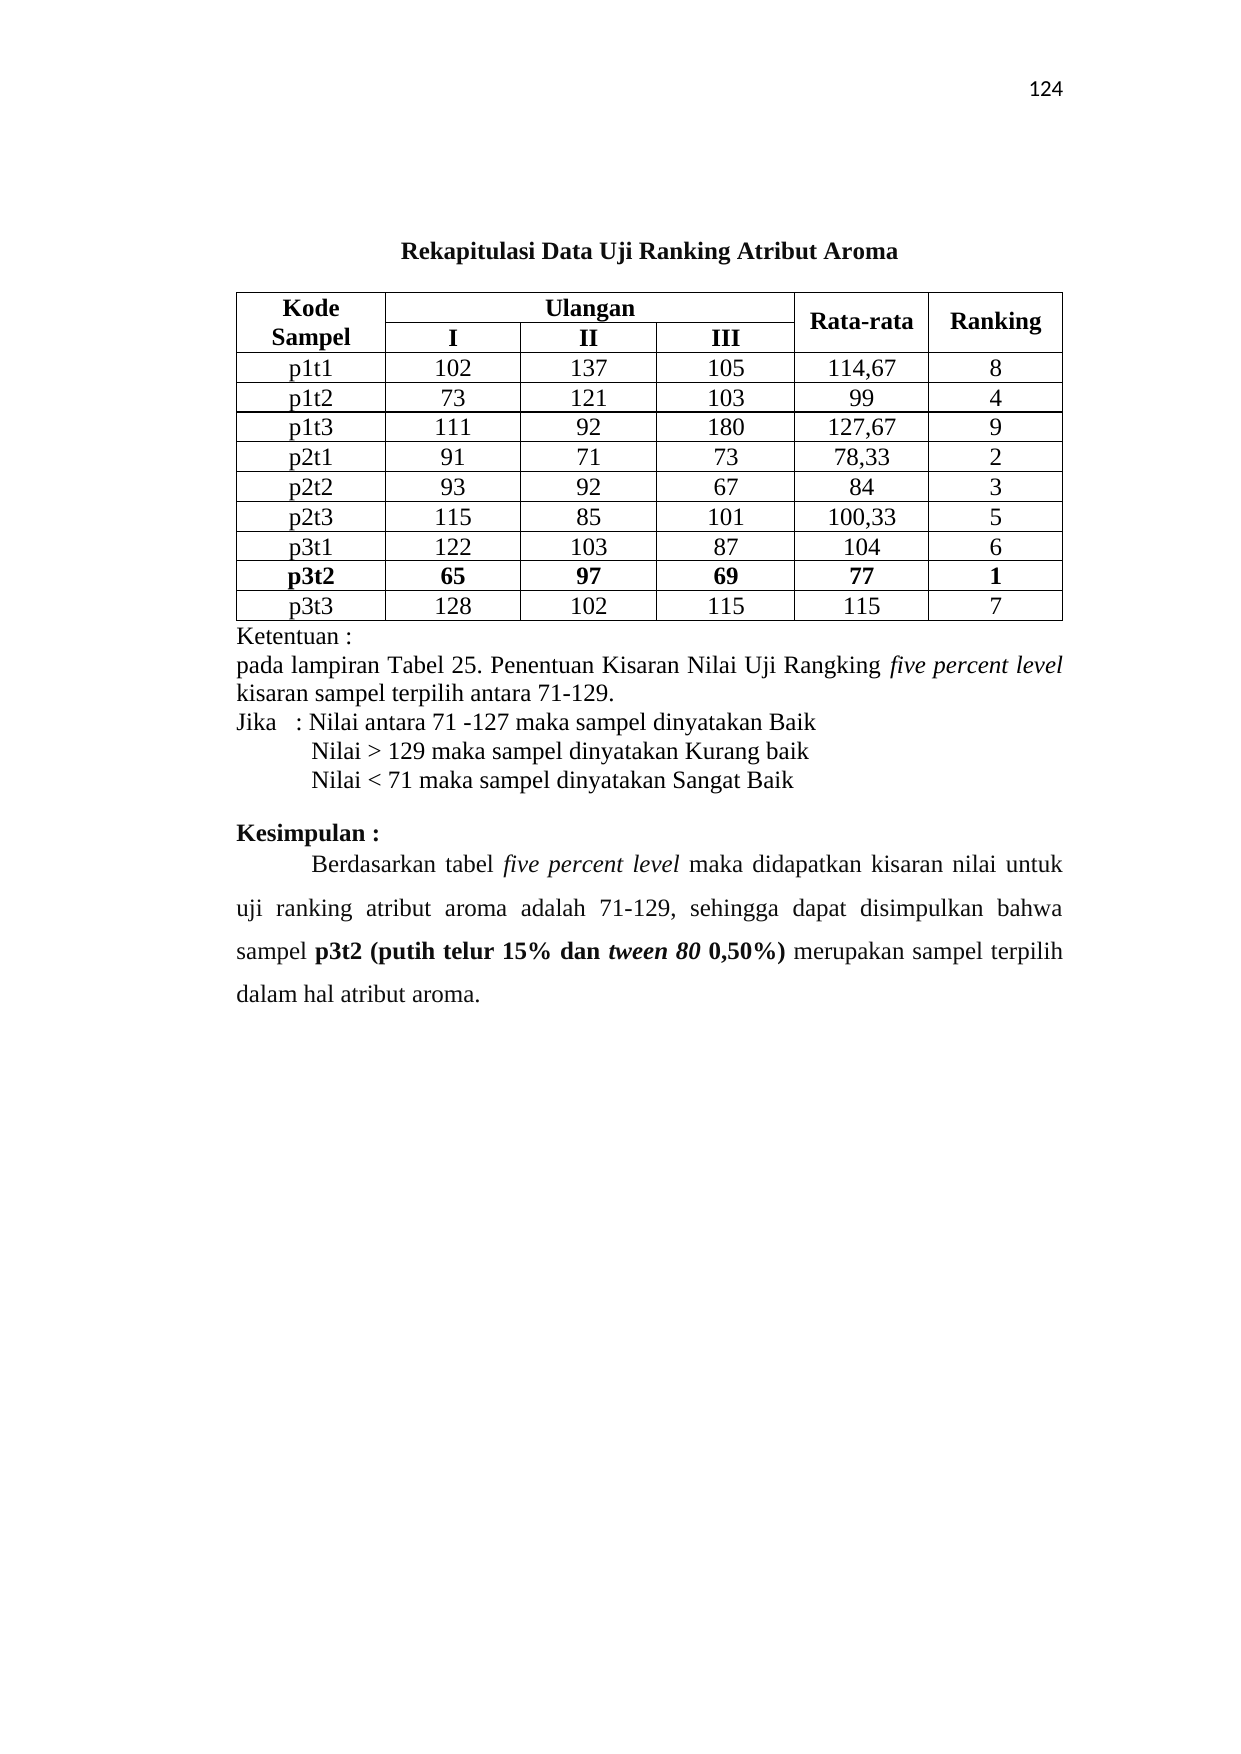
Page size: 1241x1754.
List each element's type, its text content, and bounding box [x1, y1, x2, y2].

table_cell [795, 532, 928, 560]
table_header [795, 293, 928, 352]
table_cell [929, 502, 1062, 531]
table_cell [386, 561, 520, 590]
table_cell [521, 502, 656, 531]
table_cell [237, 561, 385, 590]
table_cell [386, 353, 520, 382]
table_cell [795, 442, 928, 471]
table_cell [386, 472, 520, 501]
text Ketentuan : [236, 621, 1063, 650]
text Rekapitulasi Data Uji Ranking Atribut Aroma [236, 236, 1063, 265]
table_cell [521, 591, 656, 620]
text Berdasarkan tabel five percent level maka didapatkan kisaran nilai untuk uji ranking atribut aroma adalah 71-129, sehingga dapat disimpulkan bahwa sampel p3t2 (putih telur 15% dan tween 80 0,50%) merupakan sampel terpilih dalam hal atribut aroma. [236, 849, 1063, 1008]
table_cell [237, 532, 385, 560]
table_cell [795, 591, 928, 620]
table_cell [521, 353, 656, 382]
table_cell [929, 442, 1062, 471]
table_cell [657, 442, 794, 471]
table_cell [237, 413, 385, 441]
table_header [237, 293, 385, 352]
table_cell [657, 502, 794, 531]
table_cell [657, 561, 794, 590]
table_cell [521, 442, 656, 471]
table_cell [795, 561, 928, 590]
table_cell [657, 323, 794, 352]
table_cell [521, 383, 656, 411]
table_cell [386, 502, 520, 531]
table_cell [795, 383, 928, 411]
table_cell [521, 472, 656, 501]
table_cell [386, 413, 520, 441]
text pada lampiran Tabel 25. Penentuan Kisaran Nilai Uji Rangking five percent level kisaran sampel terpilih antara 71-129. [236, 650, 1063, 707]
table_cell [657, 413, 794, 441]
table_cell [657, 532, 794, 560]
text Nilai > 129 maka sampel dinyatakan Kurang baik [236, 736, 1063, 765]
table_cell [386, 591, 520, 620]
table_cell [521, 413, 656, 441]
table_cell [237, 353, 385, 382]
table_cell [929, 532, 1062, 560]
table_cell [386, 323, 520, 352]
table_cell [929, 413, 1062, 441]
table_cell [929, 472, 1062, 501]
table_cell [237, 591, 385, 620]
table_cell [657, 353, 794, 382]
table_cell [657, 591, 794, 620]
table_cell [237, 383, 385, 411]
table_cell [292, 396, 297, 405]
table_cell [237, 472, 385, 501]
list Kesimpulan : [236, 818, 1063, 847]
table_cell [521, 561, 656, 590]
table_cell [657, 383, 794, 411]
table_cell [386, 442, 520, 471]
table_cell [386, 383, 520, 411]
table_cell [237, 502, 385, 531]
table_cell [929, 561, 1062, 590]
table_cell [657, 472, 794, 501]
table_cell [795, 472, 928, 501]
text Nilai < 71 maka sampel dinyatakan Sangat Baik [236, 765, 1063, 793]
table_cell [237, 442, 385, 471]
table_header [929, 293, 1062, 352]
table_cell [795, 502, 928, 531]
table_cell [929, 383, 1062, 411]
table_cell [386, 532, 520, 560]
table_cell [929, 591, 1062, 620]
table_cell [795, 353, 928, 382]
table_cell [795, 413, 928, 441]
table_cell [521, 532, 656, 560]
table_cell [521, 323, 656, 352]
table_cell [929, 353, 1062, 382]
text Jika : Nilai antara 71 -127 maka sampel dinyatakan Baik [236, 707, 1063, 736]
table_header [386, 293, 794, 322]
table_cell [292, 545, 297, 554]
